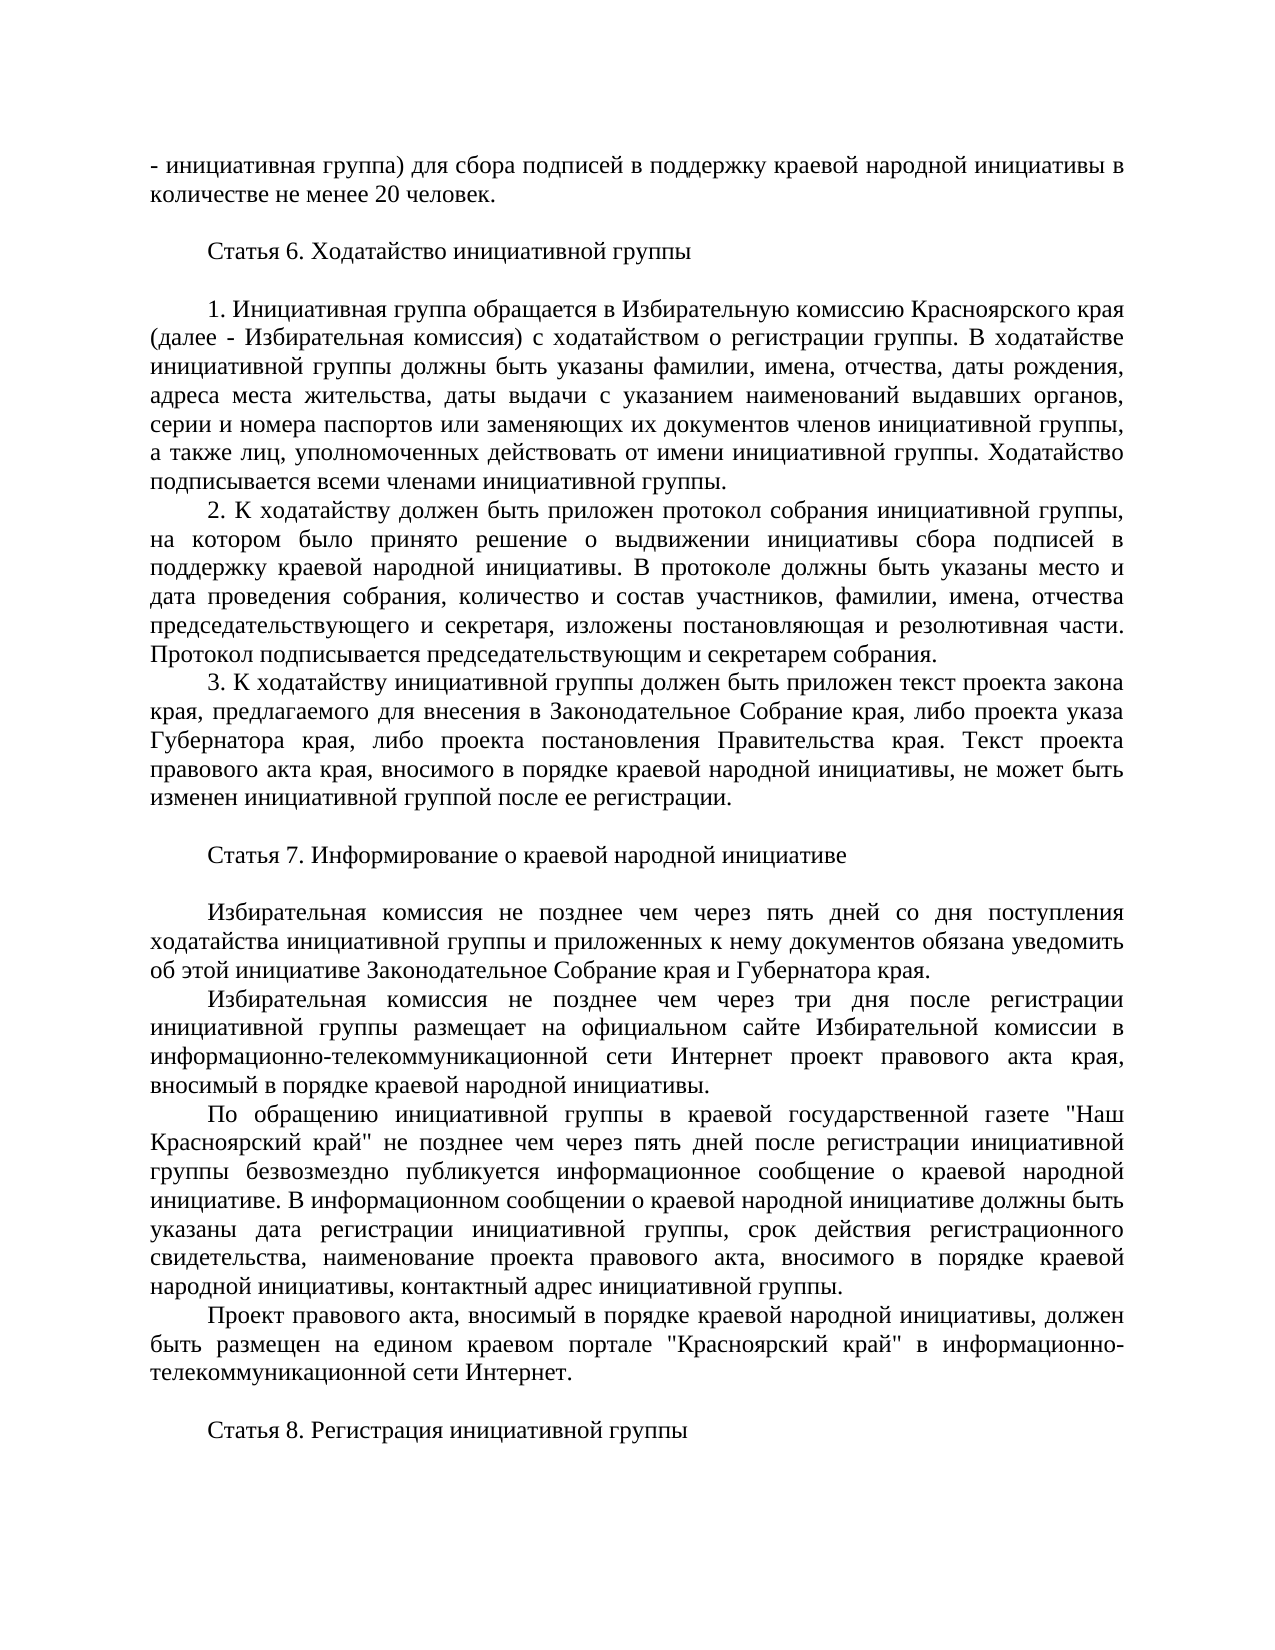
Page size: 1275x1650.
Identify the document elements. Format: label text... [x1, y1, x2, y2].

text Избирательная комиссия не позднее чем через три дня после регистрации инициативной группы размещает на официальном сайте Избирательной комиссии в информационно-телекоммуникационной сети Интернет проект правового акта края, вносимый в порядке краевой народной инициативы. [150, 984, 1125, 1099]
text Проект правового акта, вносимый в порядке краевой народной инициативы, должен быть размещен на едином краевом портале "Красноярский край" в информационно-телекоммуникационной сети Интернет. [150, 1300, 1125, 1386]
text Статья 8. Регистрация инициативной группы [150, 1415, 1125, 1444]
text По обращению инициативной группы в краевой государственной газете "Наш Красноярский край" не позднее чем через пять дней после регистрации инициативной группы безвозмездно публикуется информационное сообщение о краевой народной инициативе. В информационном сообщении о краевой народной инициативе должны быть указаны дата регистрации инициативной группы, срок действия регистрационного свидетельства, наименование проекта правового акта, вносимого в порядке краевой народной инициативы, контактный адрес инициативной группы. [150, 1099, 1125, 1300]
text Статья 6. Ходатайство инициативной группы [150, 236, 1125, 265]
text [150, 150, 1125, 207]
text 2. К ходатайству должен быть приложен протокол собрания инициативной группы, на котором было принято решение о выдвижении инициативы сбора подписей в поддержку краевой народной инициативы. В протоколе должны быть указаны место и дата проведения собрания, количество и состав участников, фамилии, имена, отчества председательствующего и секретаря, изложены постановляющая и резолютивная части. Протокол подписывается председательствующим и секретарем собрания. [150, 495, 1125, 667]
text Статья 7. Информирование о краевой народной инициативе [150, 840, 1125, 869]
text 1. Инициативная группа обращается в Избирательную комиссию Красноярского края (далее - Избирательная комиссия) с ходатайством о регистрации группы. В ходатайстве инициативной группы должны быть указаны фамилии, имена, отчества, даты рождения, адреса места жительства, даты выдачи с указанием наименований выдавших органов, серии и номера паспортов или заменяющих их документов членов инициативной группы, а также лиц, уполномоченных действовать от имени инициативной группы. Ходатайство подписывается всеми членами инициативной группы. [150, 294, 1125, 495]
text Избирательная комиссия не позднее чем через пять дней со дня поступления ходатайства инициативной группы и приложенных к нему документов обязана уведомить об этой инициативе Законодательное Собрание края и Губернатора края. [150, 897, 1125, 984]
text 3. К ходатайству инициативной группы должен быть приложен текст проекта закона края, предлагаемого для внесения в Законодательное Собрание края, либо проекта указа Губернатора края, либо проекта постановления Правительства края. Текст проекта правового акта края, вносимого в порядке краевой народной инициативы, не может быть изменен инициативной группой после ее регистрации. [150, 667, 1125, 811]
